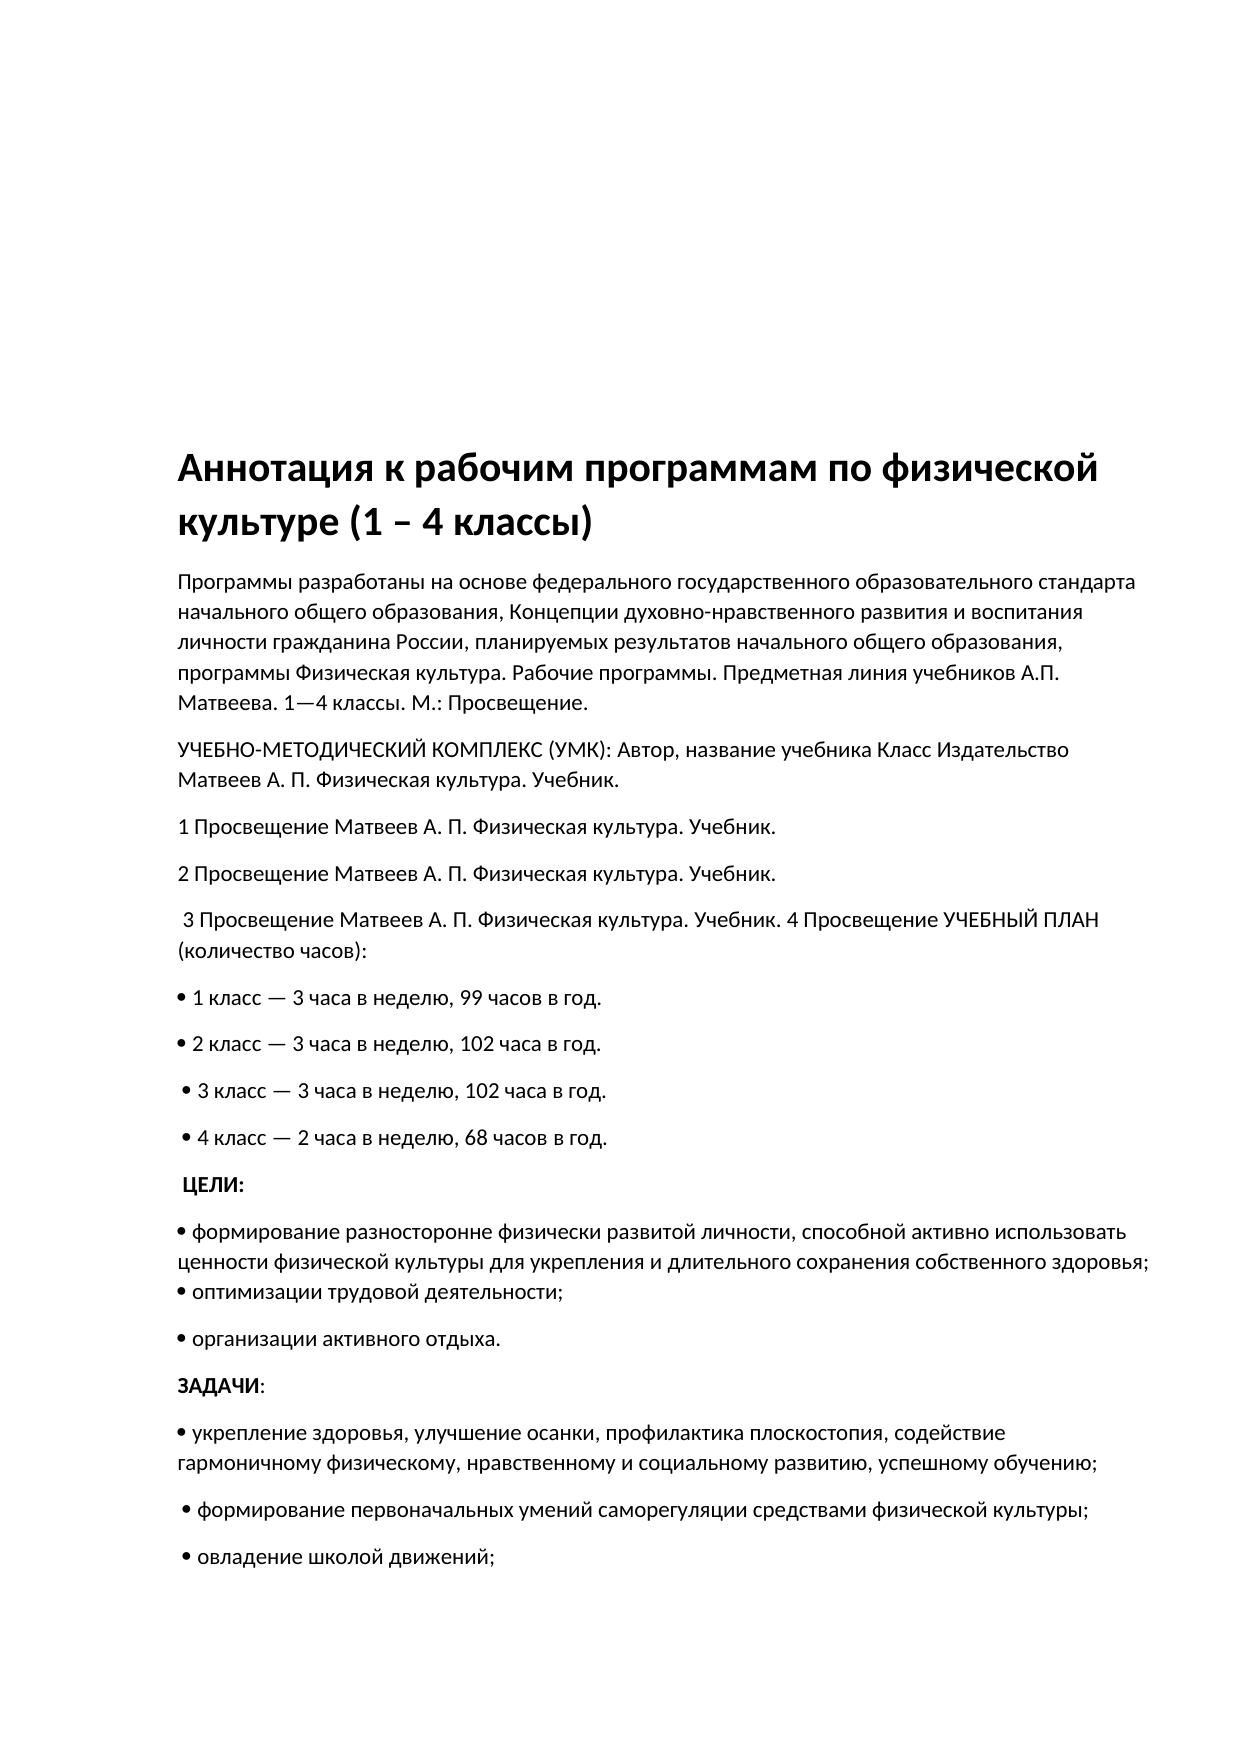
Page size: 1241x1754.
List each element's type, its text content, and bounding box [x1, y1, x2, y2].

text ЦЕЛИ: [177, 1170, 1152, 1198]
text овладение школой движений; [177, 1542, 1152, 1570]
text 3 класс — 3 часа в неделю, 102 часа в год. [177, 1076, 1152, 1104]
text формирование разносторонне физически развитой личности, способной активно использовать ценности физической культуры для укрепления и длительного сохранения собственного здоровья; оптимизации трудовой деятельности; [177, 1217, 1152, 1305]
text УЧЕБНО-МЕТОДИЧЕСКИЙ КОМПЛЕКС (УМК): Автор, название учебника Класс Издательство Матвеев А. П. Физическая культура. Учебник. [177, 735, 1152, 793]
text формирование первоначальных умений саморегуляции средствами физической культуры; [177, 1495, 1152, 1523]
text 1 Просвещение Матвеев А. П. Физическая культура. Учебник. [177, 812, 1152, 840]
text организации активного отдыха. [177, 1324, 1152, 1352]
text 4 класс — 2 часа в неделю, 68 часов в год. [177, 1123, 1152, 1151]
text 1 класс — 3 часа в неделю, 99 часов в год. [177, 983, 1152, 1011]
text укрепление здоровья, улучшение осанки, профилактика плоскостопия, содействие гармоничному физическому, нравственному и социальному развитию, успешному обучению; [177, 1418, 1152, 1476]
text Аннотация к рабочим программам по физической культуре (1 – 4 классы) [177, 441, 1152, 546]
text 2 класс — 3 часа в неделю, 102 часа в год. [177, 1029, 1152, 1057]
text Программы разработаны на основе федерального государственного образовательного стандарта начального общего образования, Концепции духовно-нравственного развития и воспитания личности гражданина России, планируемых результатов начального общего образования, программы Физическая культура. Рабочие программы. Предметная линия учебников А.П. Матвеева. 1—4 классы. М.: Просвещение. [177, 567, 1152, 716]
text ЗАДАЧИ: [177, 1371, 1152, 1399]
text 2 Просвещение Матвеев А. П. Физическая культура. Учебник. [177, 859, 1152, 887]
text 3 Просвещение Матвеев А. П. Физическая культура. Учебник. 4 Просвещение УЧЕБНЫЙ ПЛАН (количество часов): [177, 906, 1152, 964]
